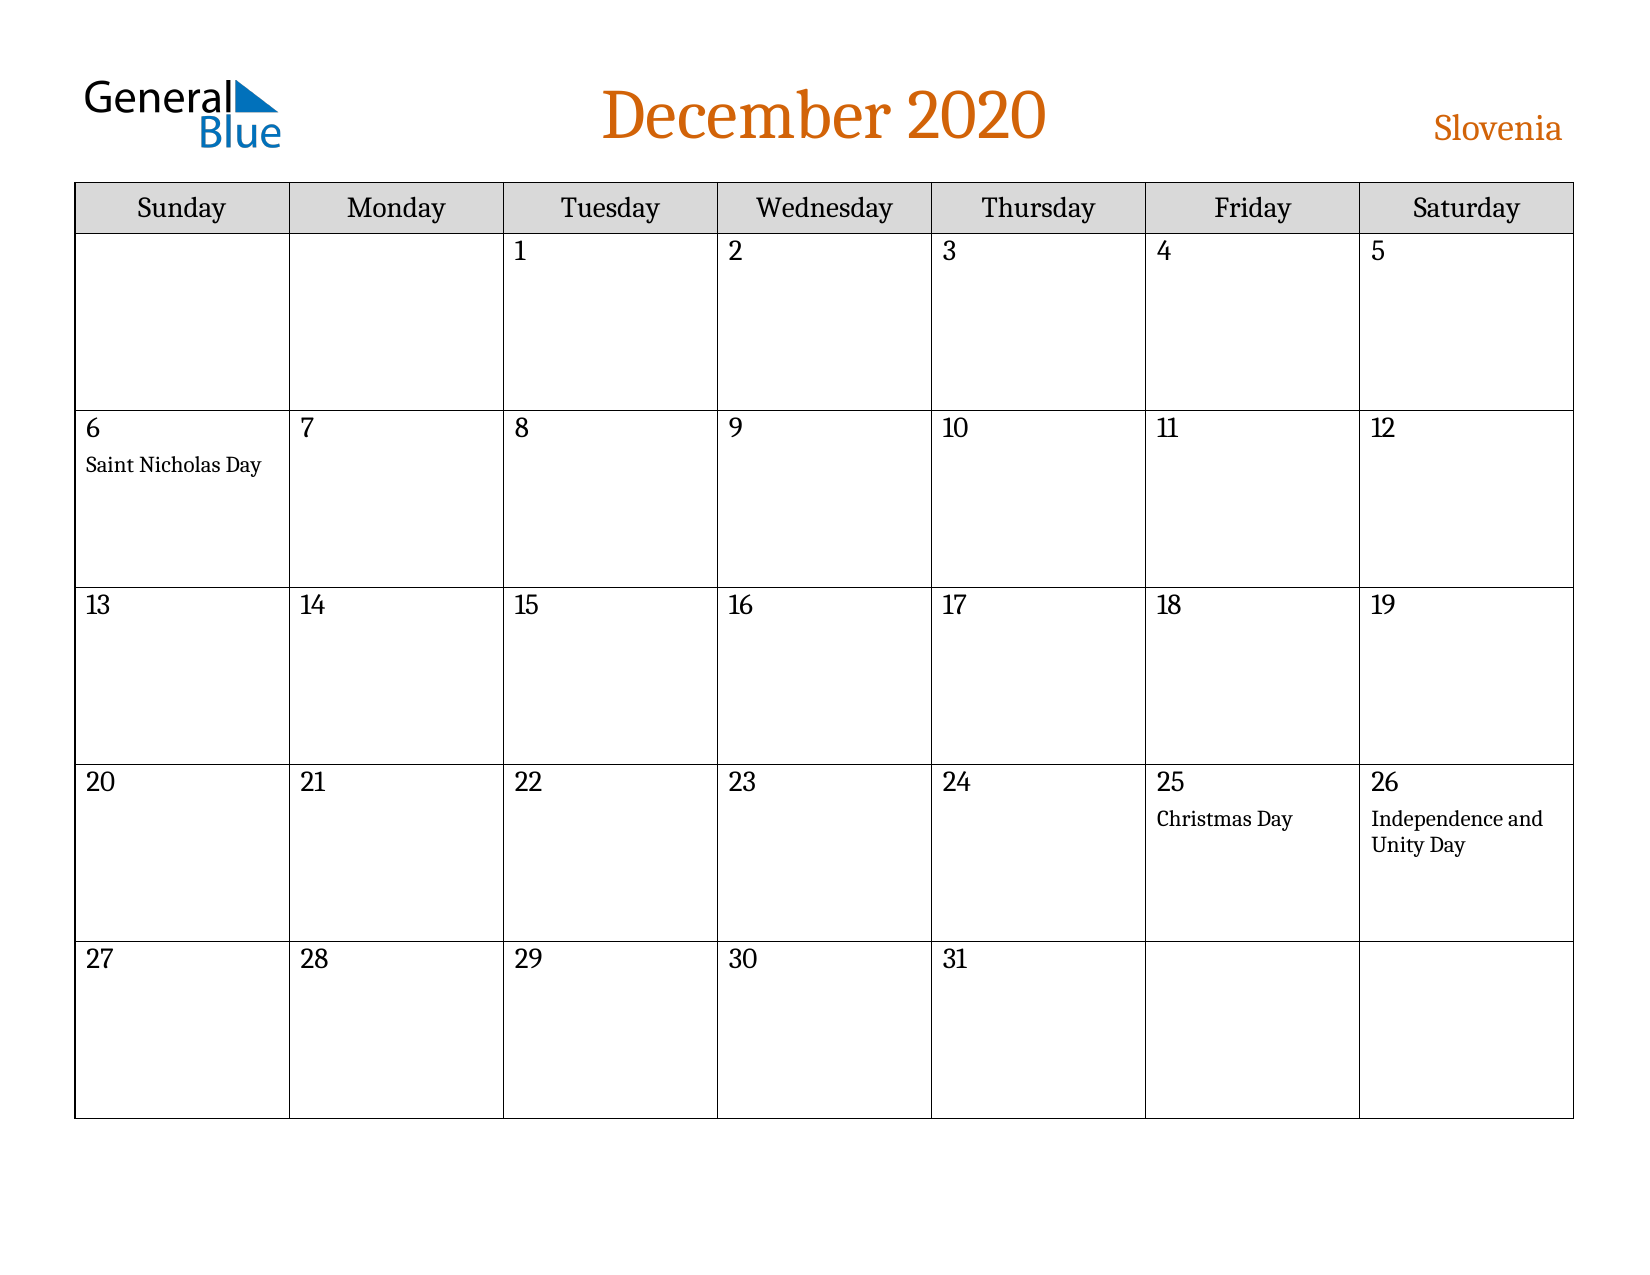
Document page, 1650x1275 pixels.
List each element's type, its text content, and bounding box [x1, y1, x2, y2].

table_cell 22 [504, 765, 717, 806]
table_cell 14 [290, 588, 503, 629]
table_cell 23 [718, 765, 931, 806]
table_cell 24 [932, 765, 1145, 806]
table_cell [290, 629, 503, 764]
table_cell 17 [932, 588, 1145, 629]
table_cell 2 [718, 234, 931, 275]
table_cell 9 [718, 411, 931, 452]
table_cell [504, 275, 717, 410]
table_cell [932, 983, 1145, 1118]
table_cell 31 [932, 942, 1145, 983]
table_cell [76, 234, 289, 275]
table_cell 20 [76, 765, 289, 806]
table_cell [718, 983, 931, 1118]
table_header December 2020 [503, 75, 1146, 182]
table_cell [504, 983, 717, 1118]
table_cell [932, 806, 1145, 941]
table_cell [1360, 942, 1573, 983]
table_cell 29 [504, 942, 717, 983]
table_cell [76, 275, 289, 410]
table_cell 21 [290, 765, 503, 806]
table_cell [76, 983, 289, 1118]
table_cell 3 [932, 234, 1145, 275]
table_cell [1360, 275, 1573, 410]
table_cell [1146, 629, 1359, 764]
table_cell [932, 629, 1145, 764]
table_cell 6 [76, 411, 289, 452]
table_cell 19 [1360, 588, 1573, 629]
table_cell 15 [504, 588, 717, 629]
table_cell [718, 806, 931, 941]
table_cell [1146, 942, 1359, 983]
table_cell 26 [1360, 765, 1573, 806]
table_cell [1360, 629, 1573, 764]
table_cell 18 [1146, 588, 1359, 629]
table_cell [932, 275, 1145, 410]
table_cell [1146, 452, 1359, 587]
table_cell 12 [1360, 411, 1573, 452]
table_header Slovenia [1146, 75, 1574, 182]
table_cell [504, 806, 717, 941]
table_cell Christmas Day [1146, 806, 1359, 941]
table_cell Monday [290, 183, 503, 233]
table_cell [290, 806, 503, 941]
table_cell [76, 629, 289, 764]
table_cell Friday [1146, 183, 1359, 233]
table_cell Sunday [76, 183, 289, 233]
table_cell Independence and Unity Day [1360, 806, 1573, 941]
table_cell [76, 806, 289, 941]
picture [85, 80, 281, 148]
table_cell 4 [1146, 234, 1359, 275]
table_cell [718, 275, 931, 410]
table_cell 28 [290, 942, 503, 983]
table_cell Saturday [1360, 183, 1573, 233]
table_cell 5 [1360, 234, 1573, 275]
table_cell Tuesday [504, 183, 717, 233]
table_cell 1 [504, 234, 717, 275]
table_cell Saint Nicholas Day [76, 452, 289, 587]
table_cell 27 [76, 942, 289, 983]
table_cell 25 [1146, 765, 1359, 806]
table_cell [290, 452, 503, 587]
table_cell Wednesday [718, 183, 931, 233]
table_cell [1146, 275, 1359, 410]
table_cell [290, 234, 503, 275]
table_cell 16 [718, 588, 931, 629]
table_cell [290, 983, 503, 1118]
table_cell 10 [932, 411, 1145, 452]
table_cell [932, 452, 1145, 587]
table_cell 7 [290, 411, 503, 452]
table_cell 11 [1146, 411, 1359, 452]
table_cell [718, 629, 931, 764]
table_cell [1360, 983, 1573, 1118]
table_cell 30 [718, 942, 931, 983]
table_cell [1360, 452, 1573, 587]
table_cell [718, 452, 931, 587]
table_cell [1146, 983, 1359, 1118]
table_cell [504, 452, 717, 587]
table_cell [290, 275, 503, 410]
table_header [75, 75, 503, 182]
table_cell 13 [76, 588, 289, 629]
table_cell 8 [504, 411, 717, 452]
table_cell Thursday [932, 183, 1145, 233]
table_cell [504, 629, 717, 764]
